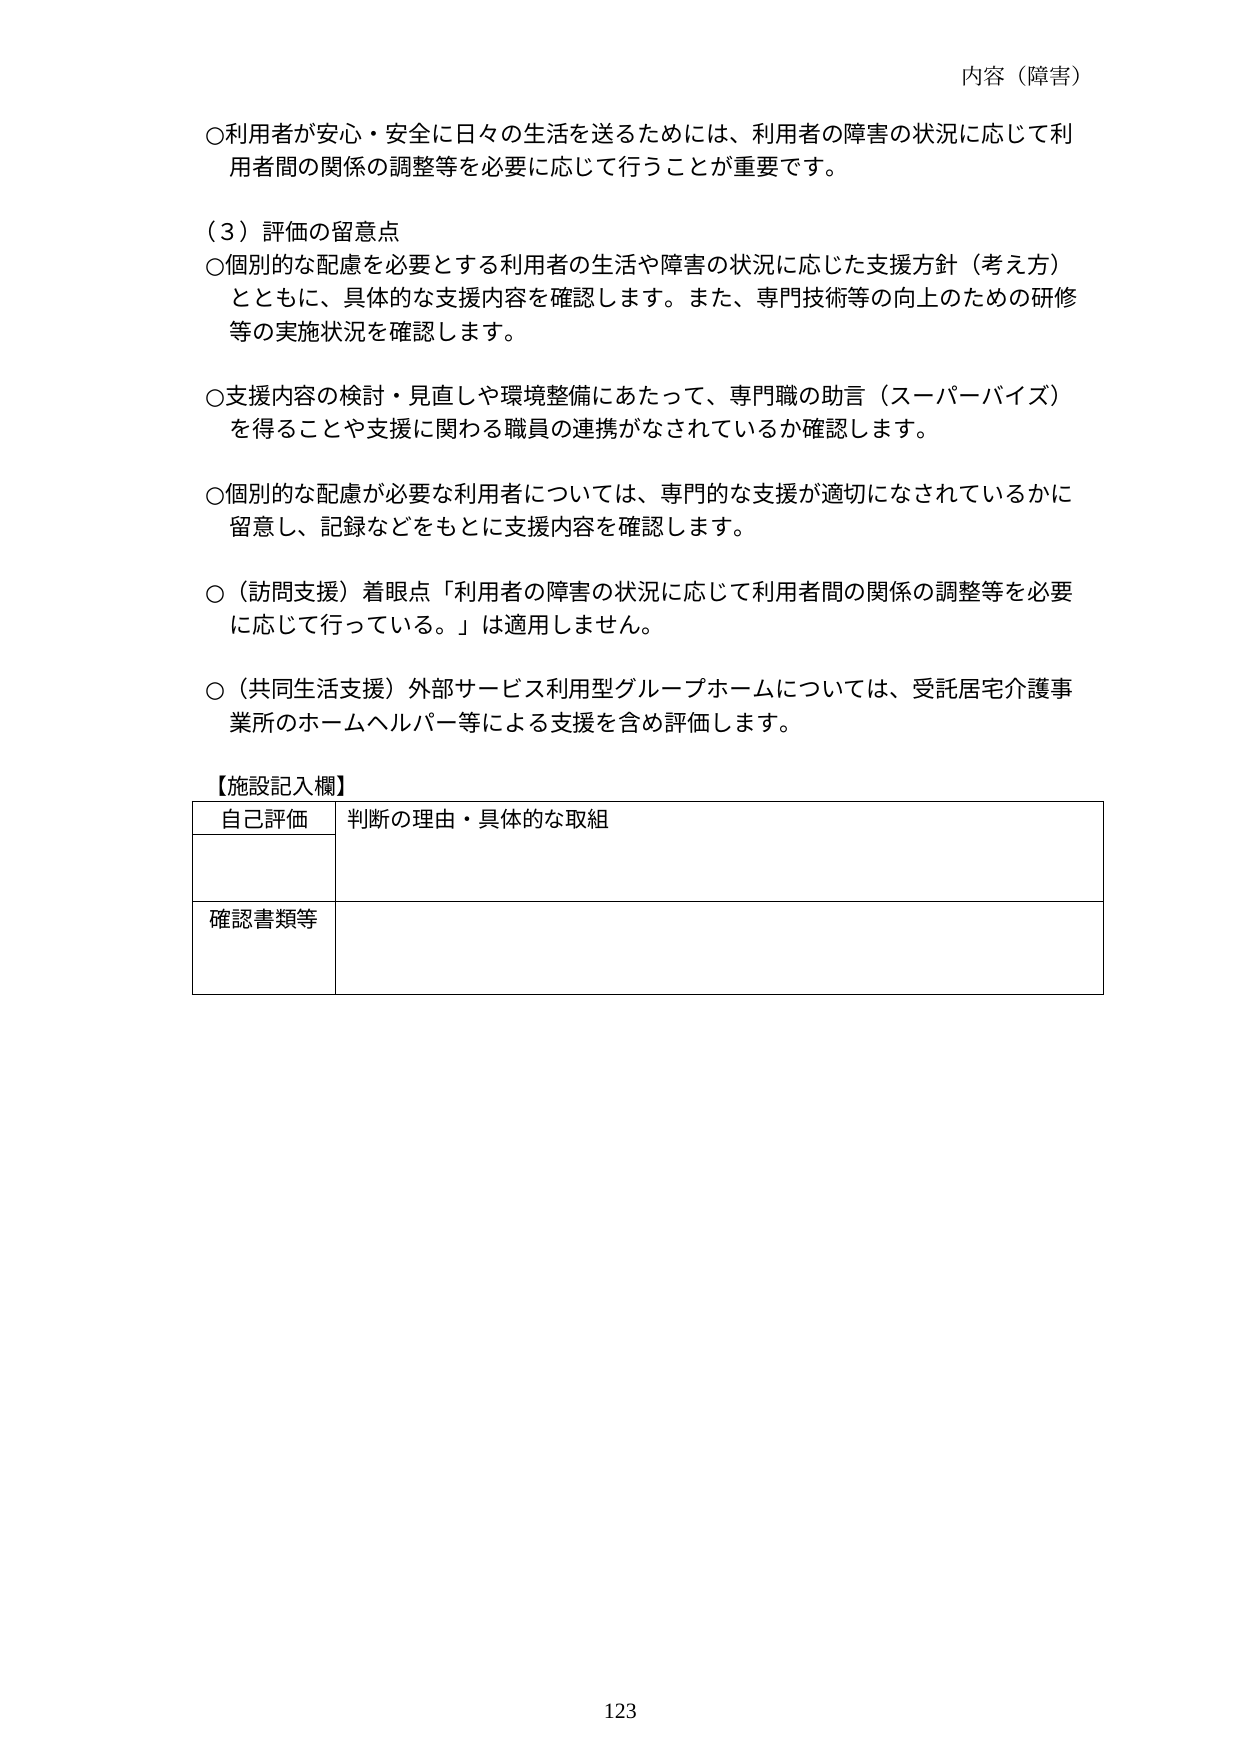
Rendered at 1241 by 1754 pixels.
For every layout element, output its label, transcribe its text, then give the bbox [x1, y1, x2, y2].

table_cell 確認書類等 [193, 902, 335, 993]
text （３）評価の留意点 [193, 213, 1092, 247]
text ○個別的な配慮が必要な利用者については、専門的な支援が適切になされているかに留意し、記録などをもとに支援内容を確認します。 [205, 476, 1092, 542]
table_cell [193, 835, 335, 901]
table_header 自己評価 [193, 802, 335, 833]
table_cell [336, 902, 1103, 993]
text ○個別的な配慮を必要とする利用者の生活や障害の状況に応じた支援方針（考え方）とともに、具体的な支援内容を確認します。また、専門技術等の向上のための研修等の実施状況を確認します。 [205, 247, 1092, 347]
table_header 判断の理由・具体的な取組 [336, 802, 1103, 901]
text ○（共同生活支援）外部サービス利用型グループホームについては、受託居宅介護事業所のホームヘルパー等による支援を含め評価します。 [205, 671, 1092, 738]
text ○利用者が安心・安全に日々の生活を送るためには、利用者の障害の状況に応じて利用者間の関係の調整等を必要に応じて行うことが重要です。 [205, 116, 1092, 182]
text 【施設記入欄】 [182, 769, 1092, 801]
text ○支援内容の検討・見直しや環境整備にあたって、専門職の助言（スーパーバイズ）を得ることや支援に関わる職員の連携がなされているか確認します。 [205, 378, 1092, 444]
text ○（訪問支援）着眼点「利用者の障害の状況に応じて利用者間の関係の調整等を必要に応じて行っている。」は適用しません。 [205, 573, 1092, 640]
